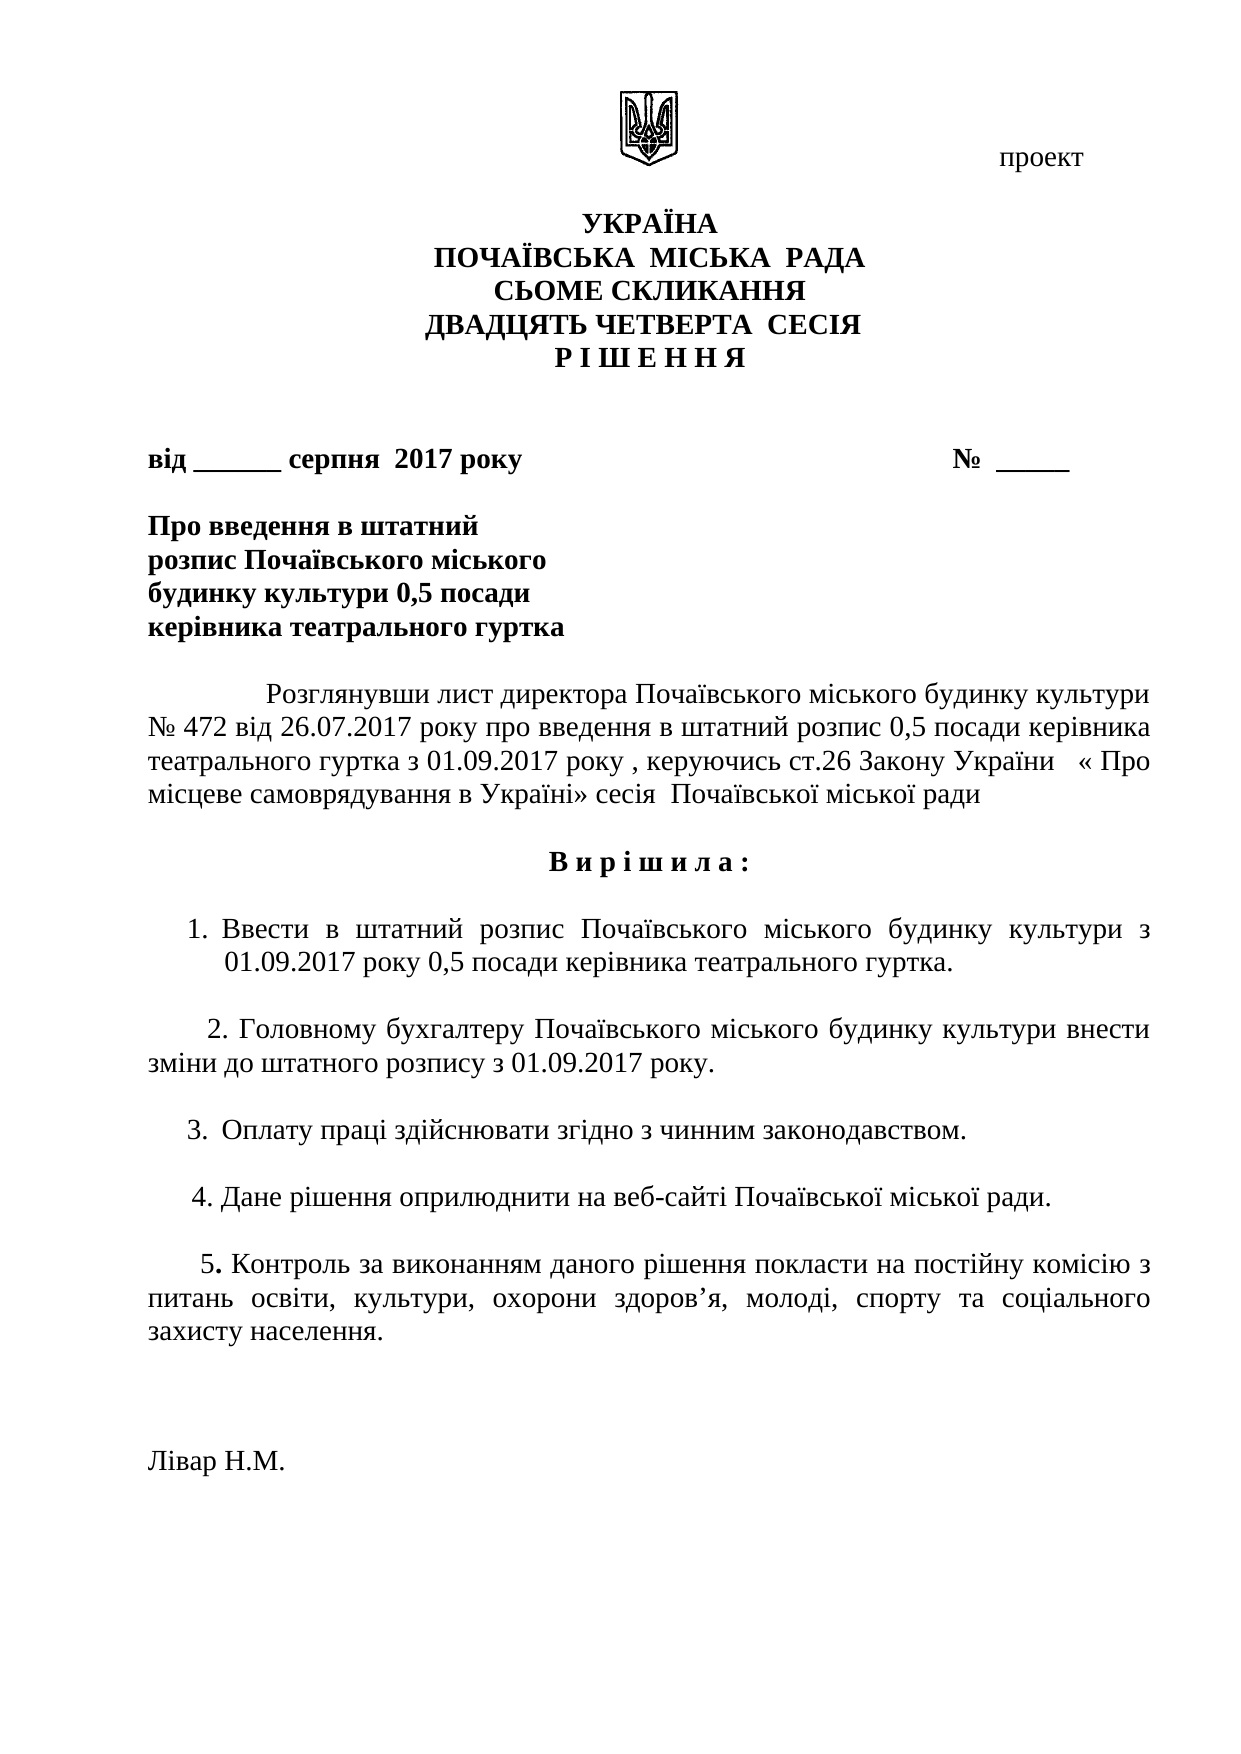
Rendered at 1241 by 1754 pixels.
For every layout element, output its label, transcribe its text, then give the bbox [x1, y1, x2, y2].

text від ______ серпня 2017 року № _____ [148, 441, 1152, 475]
text 5. Контроль за виконанням даного рішення покласти на постійну комісію з питань освіти, культури, охорони здоров’я, молоді, спорту та соціального захисту населення. [148, 1246, 1152, 1347]
text проект [148, 88, 1152, 173]
text Р І Ш Е Н Н Я [148, 341, 1152, 374]
list Ввести в штатний розпис Почаївського міського будинку культури з 01.09.2017 року 0,5 посади керівника театрального гуртка. [187, 911, 1152, 978]
text 4. Дане рішення оприлюднити на веб-сайті Почаївської міської ради. [148, 1179, 1152, 1213]
text будинку культури 0,5 посади [148, 575, 1152, 609]
list Оплату праці здійснювати згідно з чинним законодавством. [187, 1112, 1152, 1146]
subtitle СЬОМЕ СКЛИКАННЯ [148, 273, 1152, 307]
text розпис Почаївського міського [148, 542, 1152, 575]
text 2. Головному бухгалтеру Почаївського міського будинку культури внести зміни до штатного розпису з 01.09.2017 року. [148, 1011, 1152, 1078]
text ПОЧАЇВСЬКА МІСЬКА РАДА [148, 240, 1152, 273]
text Лівар Н.М. [148, 1443, 1152, 1476]
text керівника театрального гуртка [148, 609, 1152, 642]
text УКРАЇНА [148, 206, 1152, 240]
text Розглянувши лист директора Почаївського міського будинку культури № 472 від 26.07.2017 року про введення в штатний розпис 0,5 посади керівника театрального гуртка з 01.09.2017 року , керуючись ст.26 Закону України « Про місцеве самоврядування в Україні» сесія Почаївської міської ради [148, 676, 1152, 810]
text В и р і ш и л а : [148, 844, 1152, 877]
text ДВАДЦЯТЬ ЧЕТВЕРТА СЕСІЯ [148, 307, 1152, 341]
picture [614, 88, 682, 167]
text Про введення в штатний [148, 508, 1152, 542]
